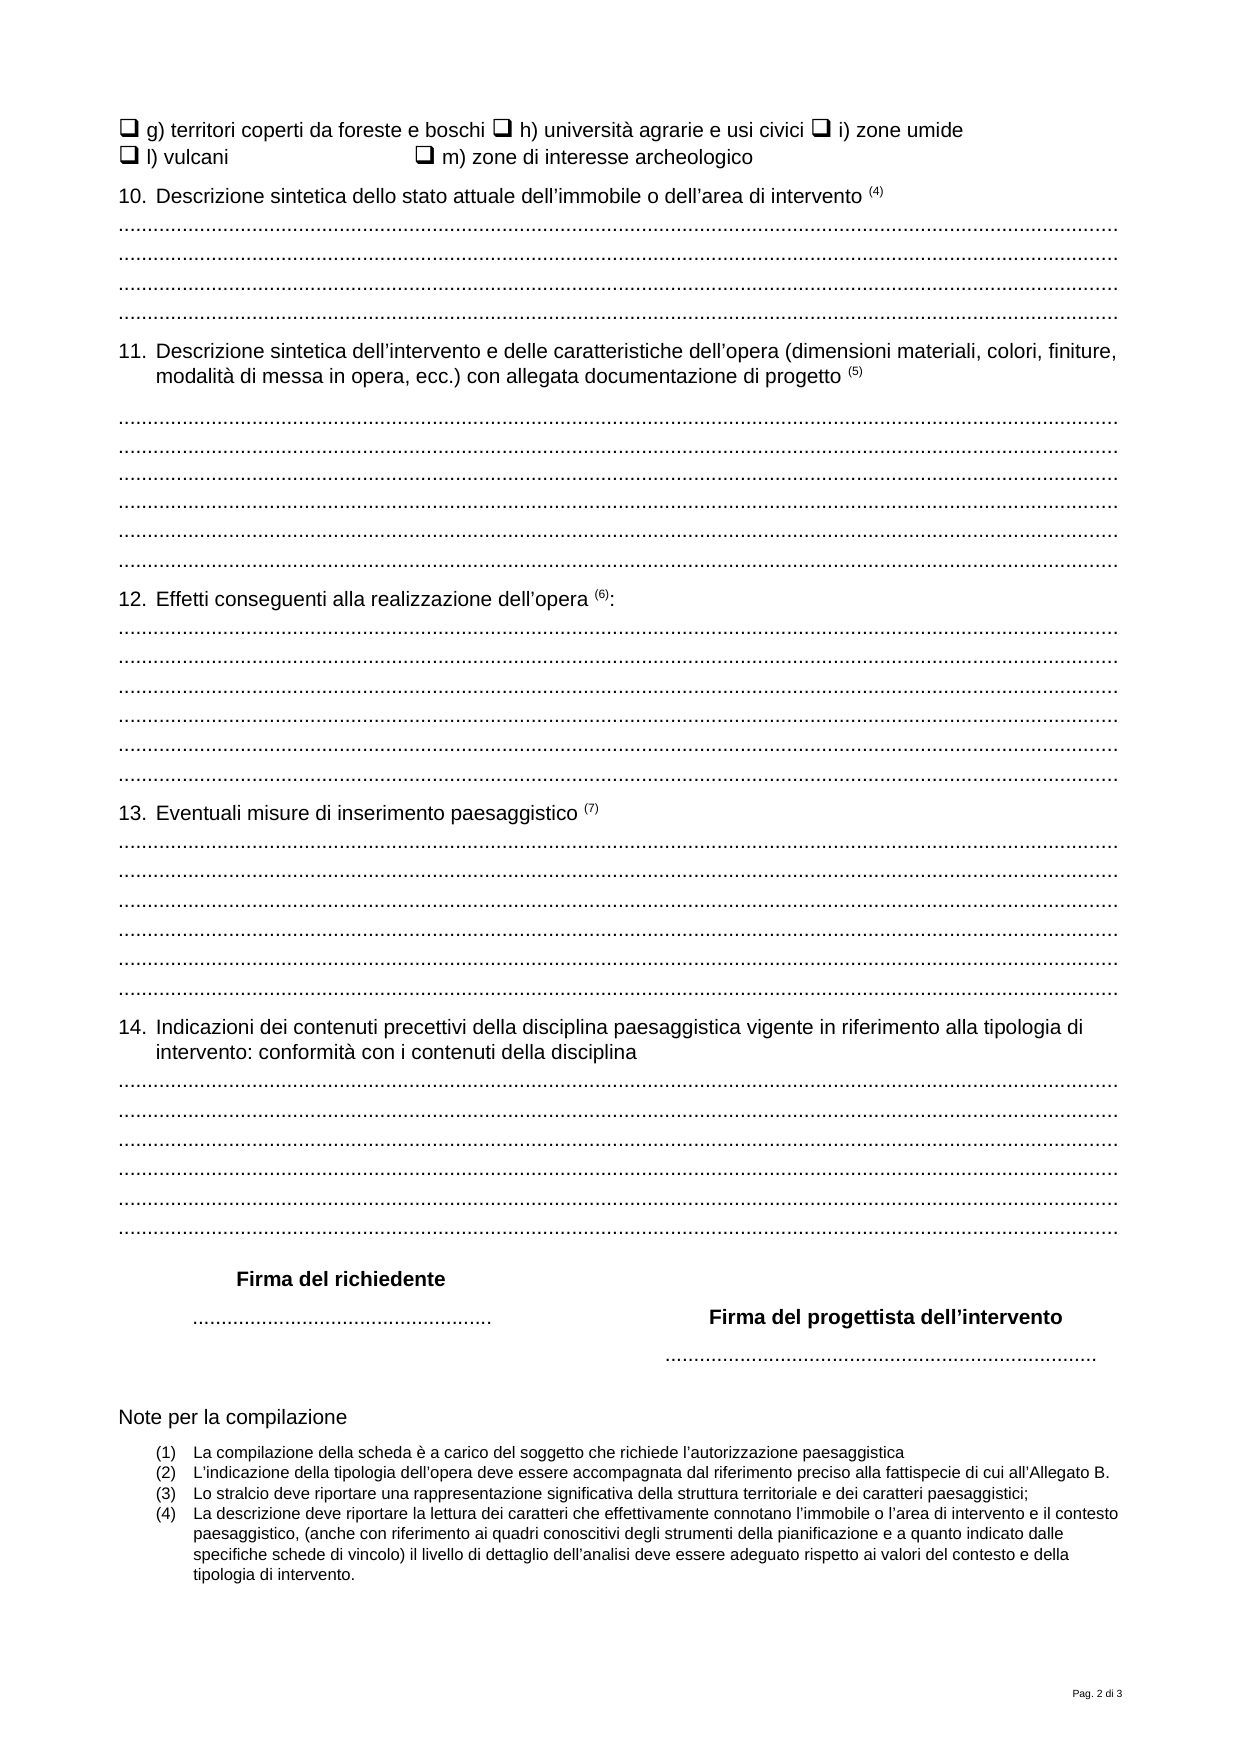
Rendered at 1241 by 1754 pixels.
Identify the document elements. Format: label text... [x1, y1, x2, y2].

text .................................................... Firma del progettista dell’intervento [118, 1304, 1122, 1328]
list Lo stralcio deve riportare una rappresentazione significativa della struttura territoriale e dei caratteri paesaggistici; [156, 1483, 1122, 1503]
list La compilazione della scheda è a carico del soggetto che richiede l’autorizzazione paesaggistica [156, 1443, 1122, 1462]
list Eventuali misure di inserimento paesaggistico (7) [118, 801, 1122, 825]
text l) vulcani m) zone di interesse archeologico [118, 144, 1122, 169]
list L’indicazione della tipologia dell’opera deve essere accompagnata dal riferimento preciso alla fattispecie di cui all’Allegato B. [156, 1463, 1122, 1482]
list Descrizione sintetica dello stato attuale dell’immobile o dell’area di intervento (4) [118, 183, 1122, 207]
text Note per la compilazione [118, 1405, 1122, 1429]
list La descrizione deve riportare la lettura dei caratteri che effettivamente connotano l’immobile o l’area di intervento e il contesto paesaggistico, (anche con riferimento ai quadri conoscitivi degli strumenti della pianificazione e a quanto indicato dalle specifiche schede di vincolo) il livello di dettaglio dell’analisi deve essere adeguato rispetto ai valori del contesto e della tipologia di intervento. [156, 1504, 1122, 1584]
list Effetti conseguenti alla realizzazione dell’opera (6): [118, 587, 1122, 611]
text ........................................................................... [118, 1342, 1122, 1366]
text Firma del richiedente [118, 1267, 1122, 1291]
text g) territori coperti da foreste e boschi h) università agrarie e usi civici i) zone umide [118, 118, 1122, 143]
list Descrizione sintetica dell’intervento e delle caratteristiche dell’opera (dimensioni materiali, colori, finiture, modalità di messa in opera, ecc.) con allegata documentazione di progetto (5) [118, 339, 1122, 388]
list Indicazioni dei contenuti precettivi della disciplina paesaggistica vigente in riferimento alla tipologia di intervento: conformità con i contenuti della disciplina [118, 1015, 1122, 1064]
